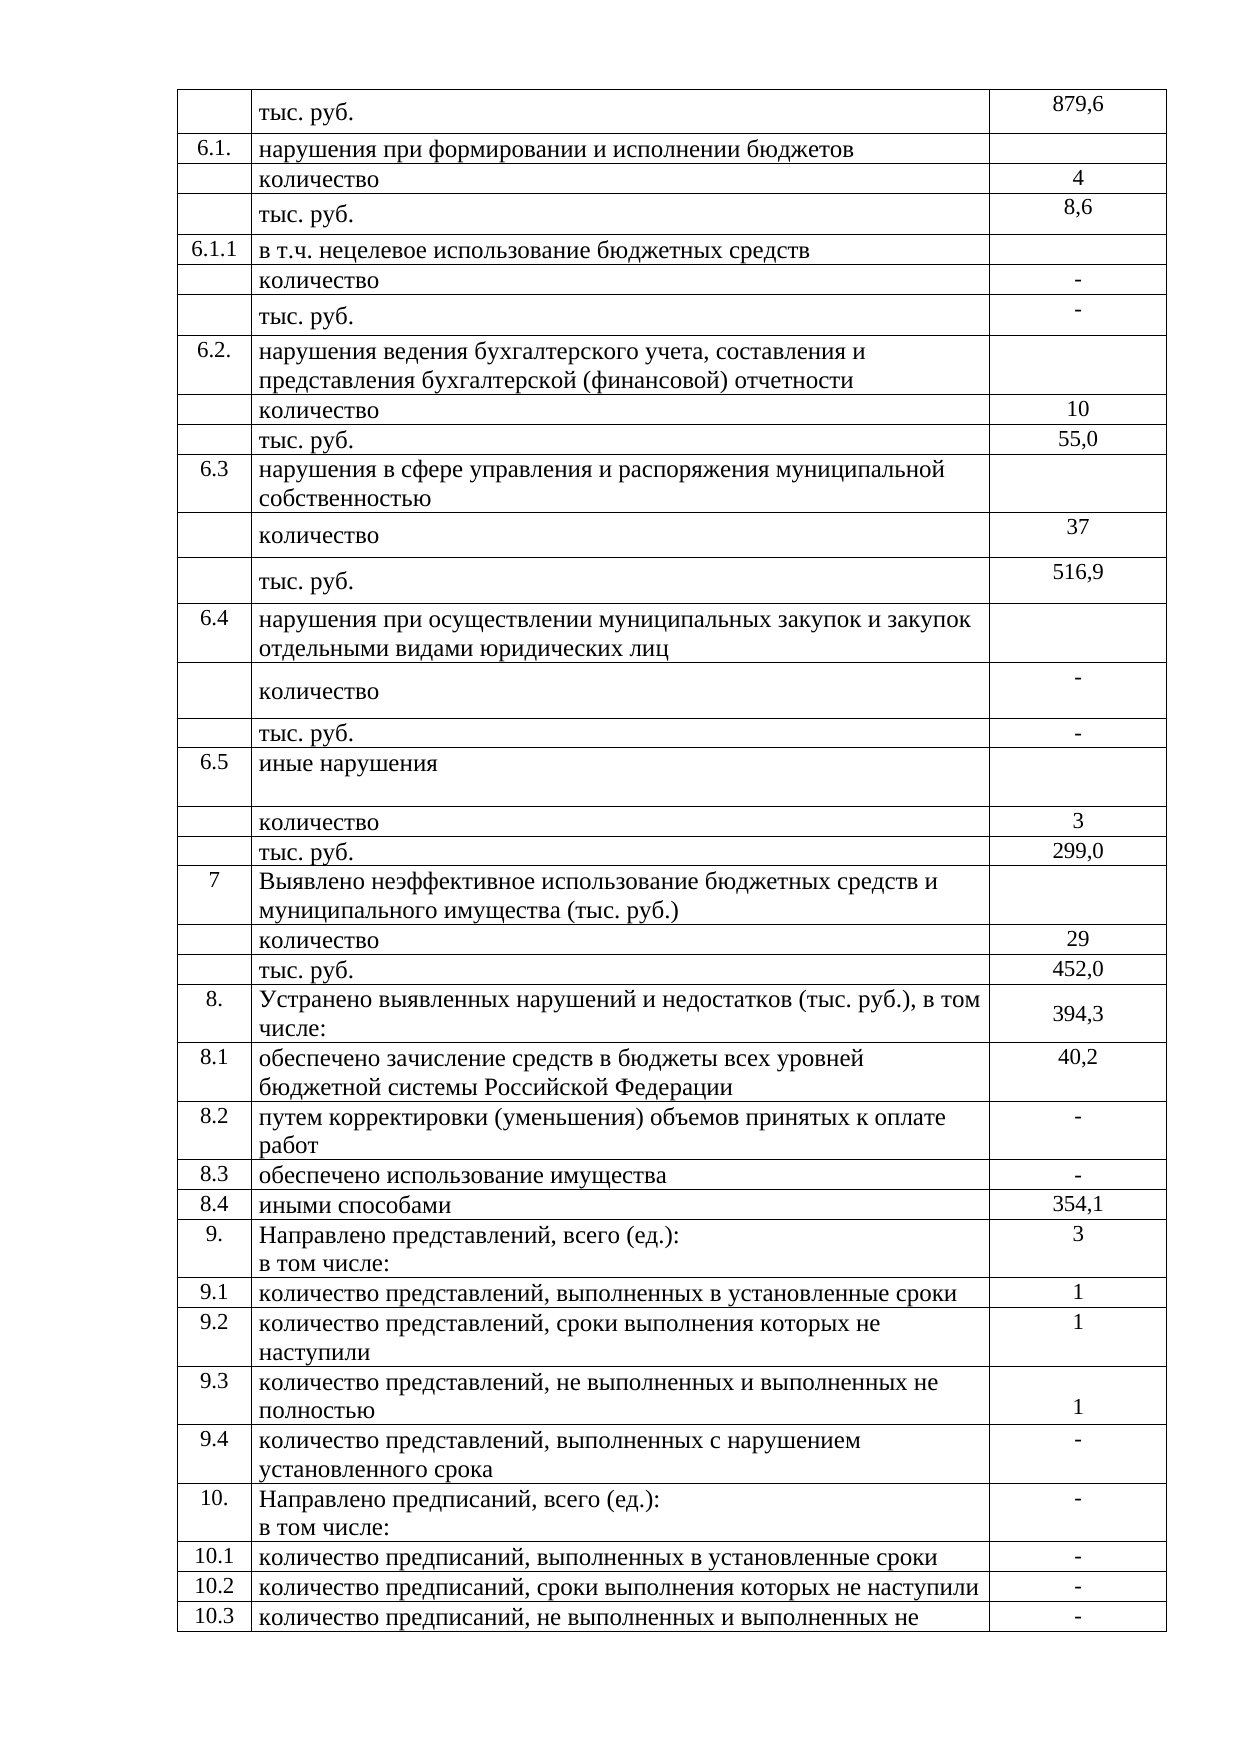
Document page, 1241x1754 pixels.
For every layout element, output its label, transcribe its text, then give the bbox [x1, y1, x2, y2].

table_cell количество представлений, сроки выполнения которых не наступили [252, 1308, 989, 1366]
table_cell количество предписаний, выполненных в установленные сроки [252, 1542, 989, 1571]
table_cell [178, 719, 251, 747]
table_cell 8. [178, 985, 251, 1042]
table_cell 8.1 [178, 1043, 251, 1101]
table_cell Устранено выявленных нарушений и недостатков (тыс. руб.), в том числе: [252, 985, 989, 1042]
table_cell 6.1.1 [178, 235, 251, 264]
table_cell - [990, 295, 1166, 335]
table_cell [178, 955, 251, 983]
table_cell 6.5 [178, 748, 251, 806]
table_cell 8.3 [178, 1160, 251, 1189]
table_cell 9.1 [178, 1278, 251, 1307]
table_cell - [990, 1425, 1166, 1483]
table_cell количество [252, 663, 989, 717]
table_cell количество представлений, выполненных с нарушением установленного срока [252, 1425, 989, 1483]
table_cell тыс. руб. [252, 194, 989, 234]
table_cell обеспечено зачисление средств в бюджеты всех уровней бюджетной системы Российской Федерации [252, 1043, 989, 1101]
table_cell [178, 558, 251, 603]
table_cell 10.2 [178, 1572, 251, 1601]
table_cell количество [252, 265, 989, 294]
table_cell - [990, 719, 1166, 747]
table_cell нарушения при формировании и исполнении бюджетов [252, 134, 989, 163]
table_cell [990, 604, 1166, 662]
table_cell тыс. руб. [252, 295, 989, 335]
table_cell - [990, 1542, 1166, 1571]
table_cell [178, 164, 251, 192]
table_cell [178, 925, 251, 954]
table_cell 10.3 [178, 1602, 251, 1631]
table_cell 879,6 [990, 90, 1166, 133]
table_cell 516,9 [990, 558, 1166, 603]
table_cell количество предписаний, сроки выполнения которых не наступили [252, 1572, 989, 1601]
table_cell 6.1. [178, 134, 251, 163]
table_cell 8,6 [990, 194, 1166, 234]
table_cell количество [252, 395, 989, 424]
table_cell 40,2 [990, 1043, 1166, 1101]
table_cell 10. [178, 1484, 251, 1541]
table_cell 8.4 [178, 1190, 251, 1219]
table_cell [178, 807, 251, 836]
table_cell [990, 455, 1166, 512]
table_cell 29 [990, 925, 1166, 954]
table_cell - [990, 265, 1166, 294]
table_cell 9. [178, 1220, 251, 1277]
table_cell [178, 194, 251, 234]
table_cell тыс. руб. [252, 558, 989, 603]
table_cell тыс. руб. [252, 425, 989, 453]
table_cell 10.1 [178, 1542, 251, 1571]
table_cell количество [252, 513, 989, 557]
table_cell Направлено предписаний, всего (ед.): в том числе: [252, 1484, 989, 1541]
table_cell тыс. руб. [252, 719, 989, 747]
table_cell - [990, 663, 1166, 717]
table_cell 9.2 [178, 1308, 251, 1366]
table_cell 8.2 [178, 1102, 251, 1159]
table_cell 1 [990, 1367, 1166, 1424]
table_cell 3 [990, 807, 1166, 836]
table_cell 6.2. [178, 336, 251, 394]
table_cell - [990, 1484, 1166, 1541]
table_cell тыс. руб. [252, 90, 989, 133]
table_cell [990, 336, 1166, 394]
table_cell тыс. руб. [252, 955, 989, 983]
table_cell в т.ч. нецелевое использование бюджетных средств [252, 235, 989, 264]
table_cell 9.4 [178, 1425, 251, 1483]
table_cell путем корректировки (уменьшения) объемов принятых к оплате работ [252, 1102, 989, 1159]
table_cell иные нарушения [252, 748, 989, 806]
table_cell - [990, 1160, 1166, 1189]
table_cell количество представлений, выполненных в установленные сроки [252, 1278, 989, 1307]
table_cell количество представлений, не выполненных и выполненных не полностью [252, 1367, 989, 1424]
table_cell 6.3 [178, 455, 251, 512]
table_cell 452,0 [990, 955, 1166, 983]
table_cell [178, 513, 251, 557]
table_cell 1 [990, 1308, 1166, 1366]
table_cell нарушения в сфере управления и распоряжения муниципальной собственностью [252, 455, 989, 512]
table_cell 4 [990, 164, 1166, 192]
table_cell 55,0 [990, 425, 1166, 453]
table_cell 1 [990, 1278, 1166, 1307]
table_cell [178, 265, 251, 294]
table_cell нарушения при осуществлении муниципальных закупок и закупок отдельными видами юридических лиц [252, 604, 989, 662]
table_cell 299,0 [990, 837, 1166, 865]
table_cell [178, 295, 251, 335]
table_cell [178, 425, 251, 453]
table_cell количество [252, 807, 989, 836]
table_cell [178, 837, 251, 865]
table_cell - [990, 1102, 1166, 1159]
table_cell [178, 90, 251, 133]
table_cell [178, 663, 251, 717]
table_cell количество [252, 164, 989, 192]
table_cell Направлено представлений, всего (ед.): в том числе: [252, 1220, 989, 1277]
table_cell Выявлено неэффективное использование бюджетных средств и муниципального имущества (тыс. руб.) [252, 866, 989, 924]
table_cell [990, 134, 1166, 163]
table_cell нарушения ведения бухгалтерского учета, составления и представления бухгалтерской (финансовой) отчетности [252, 336, 989, 394]
table_cell [990, 748, 1166, 806]
table_cell 9.3 [178, 1367, 251, 1424]
table_cell тыс. руб. [252, 837, 989, 865]
table_cell 6.4 [178, 604, 251, 662]
table_cell 354,1 [990, 1190, 1166, 1219]
table_cell [990, 235, 1166, 264]
table_cell количество [252, 925, 989, 954]
table_cell - [990, 1602, 1166, 1631]
table_cell 37 [990, 513, 1166, 557]
table_cell иными способами [252, 1190, 989, 1219]
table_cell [252, 1602, 989, 1631]
table_cell 394,3 [990, 985, 1166, 1042]
table_cell обеспечено использование имущества [252, 1160, 989, 1189]
table_cell 10 [990, 395, 1166, 424]
table_cell - [990, 1572, 1166, 1601]
table_cell [178, 395, 251, 424]
table_cell 3 [990, 1220, 1166, 1277]
table_cell [990, 866, 1166, 924]
table_cell 7 [178, 866, 251, 924]
